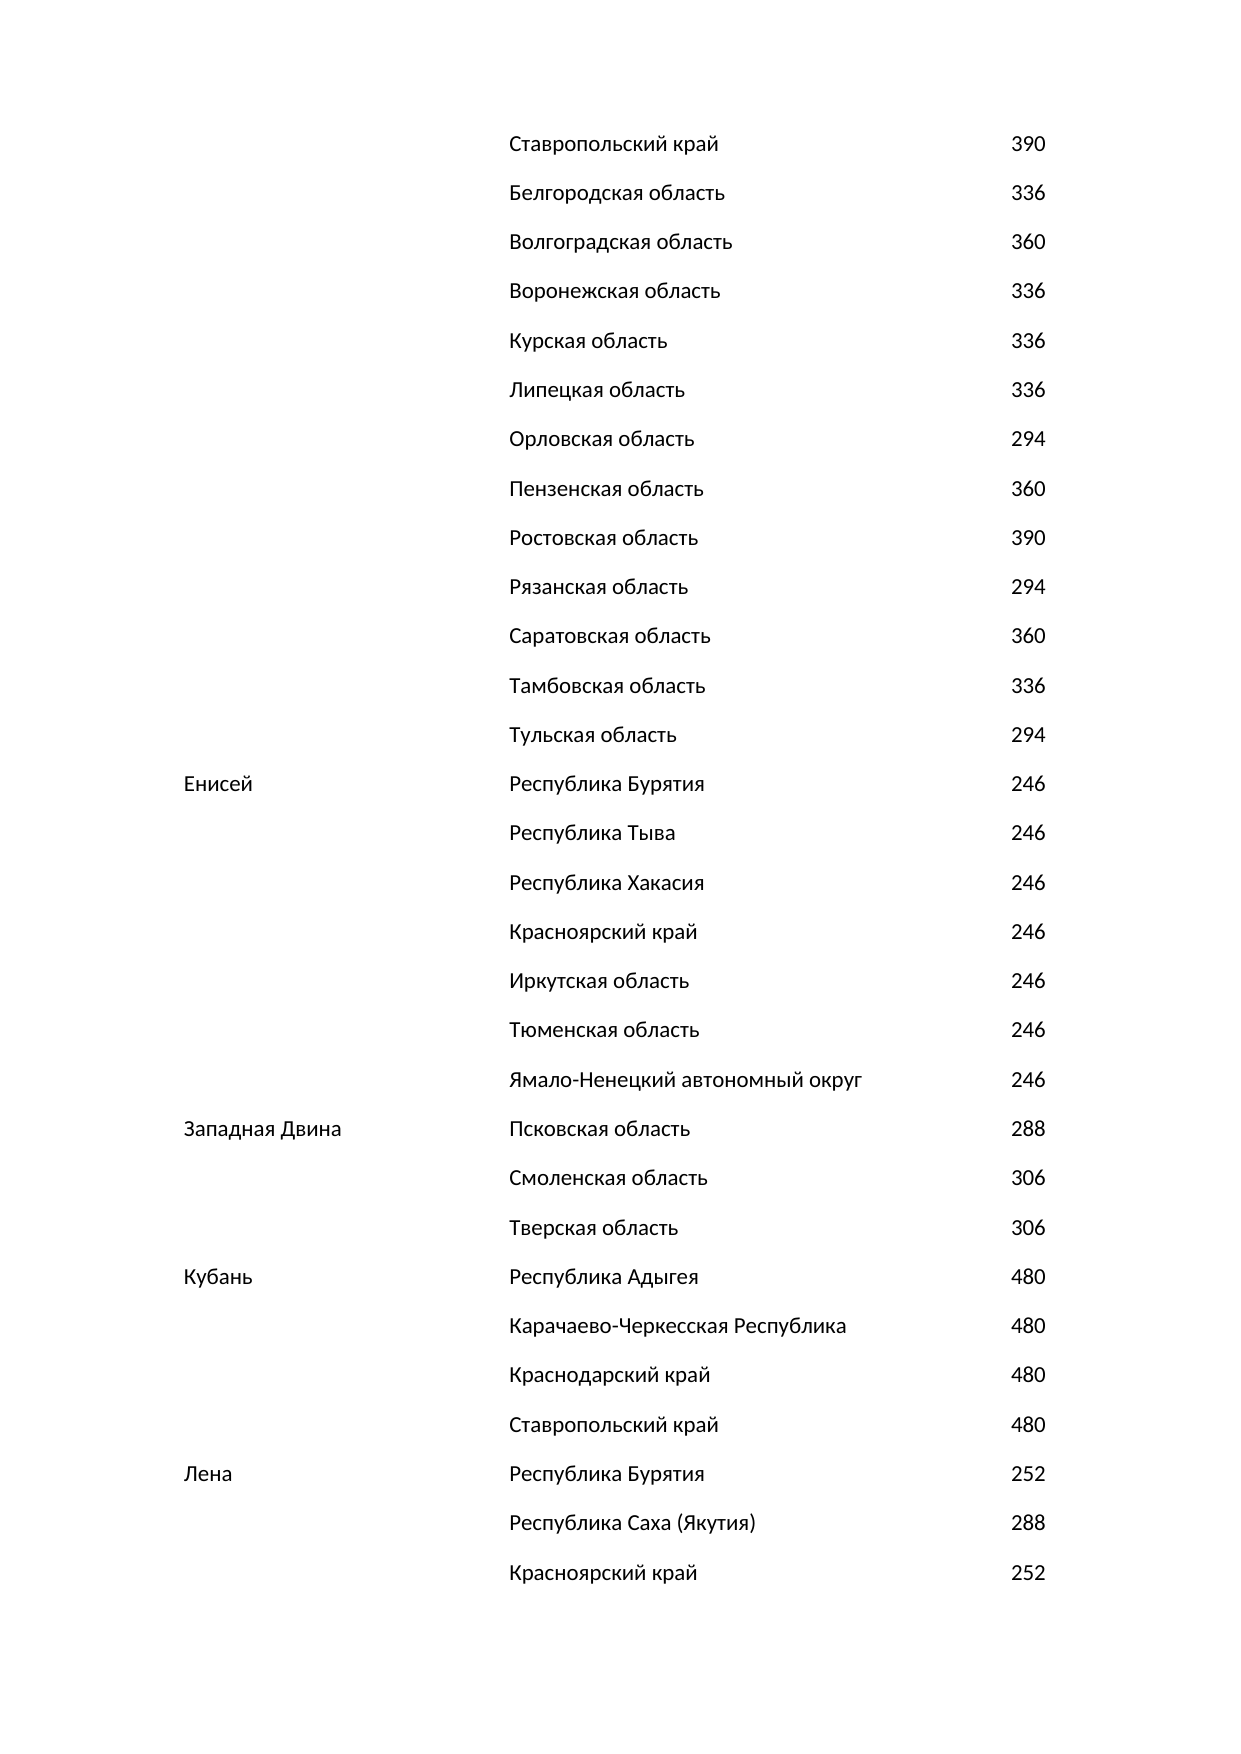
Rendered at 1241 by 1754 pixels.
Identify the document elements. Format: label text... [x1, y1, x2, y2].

table_cell Ростовская область [503, 512, 926, 562]
table_cell 360 [926, 217, 1130, 266]
table_cell Красноярский край [503, 1547, 926, 1596]
table_cell 480 [926, 1350, 1130, 1399]
table_cell 288 [926, 1498, 1130, 1547]
table_cell Тверская область [503, 1202, 926, 1251]
table_cell 294 [926, 414, 1130, 463]
table_cell Республика Адыгея [503, 1251, 926, 1301]
table_cell 360 [926, 611, 1130, 660]
table_cell 246 [926, 759, 1130, 808]
table_cell 246 [926, 906, 1130, 956]
table_cell 480 [926, 1301, 1130, 1350]
table_cell Тульская область [503, 709, 926, 759]
table_cell 294 [926, 562, 1130, 611]
table_cell Западная Двина [177, 1104, 503, 1251]
table_cell 480 [926, 1399, 1130, 1448]
table_cell Орловская область [503, 414, 926, 463]
table_cell 246 [926, 857, 1130, 906]
table_cell Краснодарский край [503, 1350, 926, 1399]
table_cell 306 [926, 1153, 1130, 1202]
table_cell Карачаево-Черкесская Республика [503, 1301, 926, 1350]
table_cell Ставропольский край [503, 118, 926, 167]
table_cell Республика Хакасия [503, 857, 926, 906]
table_cell 390 [926, 118, 1130, 167]
table_cell 252 [926, 1449, 1130, 1498]
table_cell 294 [926, 709, 1130, 759]
table_cell Воронежская область [503, 266, 926, 315]
table_cell Иркутская область [503, 956, 926, 1005]
table_cell Псковская область [503, 1104, 926, 1153]
table_cell Ямало-Ненецкий автономный округ [503, 1054, 926, 1103]
table_cell 336 [926, 365, 1130, 414]
table_cell Енисей [177, 759, 503, 1103]
table_cell 336 [926, 660, 1130, 709]
table_cell Ставропольский край [503, 1399, 926, 1448]
table_cell 288 [926, 1104, 1130, 1153]
table_cell Республика Бурятия [503, 1449, 926, 1498]
table_cell 336 [926, 168, 1130, 217]
table_cell Республика Тыва [503, 808, 926, 857]
table_cell Волгоградская область [503, 217, 926, 266]
table_cell Белгородская область [503, 168, 926, 217]
table_cell 336 [926, 315, 1130, 364]
table_cell Тамбовская область [503, 660, 926, 709]
table_cell 336 [926, 266, 1130, 315]
table_cell 246 [926, 808, 1130, 857]
table_cell Кубань [177, 1251, 503, 1448]
table_cell 360 [926, 463, 1130, 512]
table_cell Республика Саха (Якутия) [503, 1498, 926, 1547]
table_cell Красноярский край [503, 906, 926, 956]
table_cell 246 [926, 1005, 1130, 1054]
table_cell Пензенская область [503, 463, 926, 512]
table_cell Рязанская область [503, 562, 926, 611]
table_cell 246 [926, 1054, 1130, 1103]
table_cell 246 [926, 956, 1130, 1005]
table_cell 252 [926, 1547, 1130, 1596]
table_cell Смоленская область [503, 1153, 926, 1202]
table_cell 480 [926, 1251, 1130, 1301]
table_cell Лена [177, 1449, 503, 1596]
table_cell Республика Бурятия [503, 759, 926, 808]
table_cell 306 [926, 1202, 1130, 1251]
table_cell Липецкая область [503, 365, 926, 414]
table_cell Тюменская область [503, 1005, 926, 1054]
table_cell Курская область [503, 315, 926, 364]
table_cell 390 [926, 512, 1130, 562]
table_cell Саратовская область [503, 611, 926, 660]
